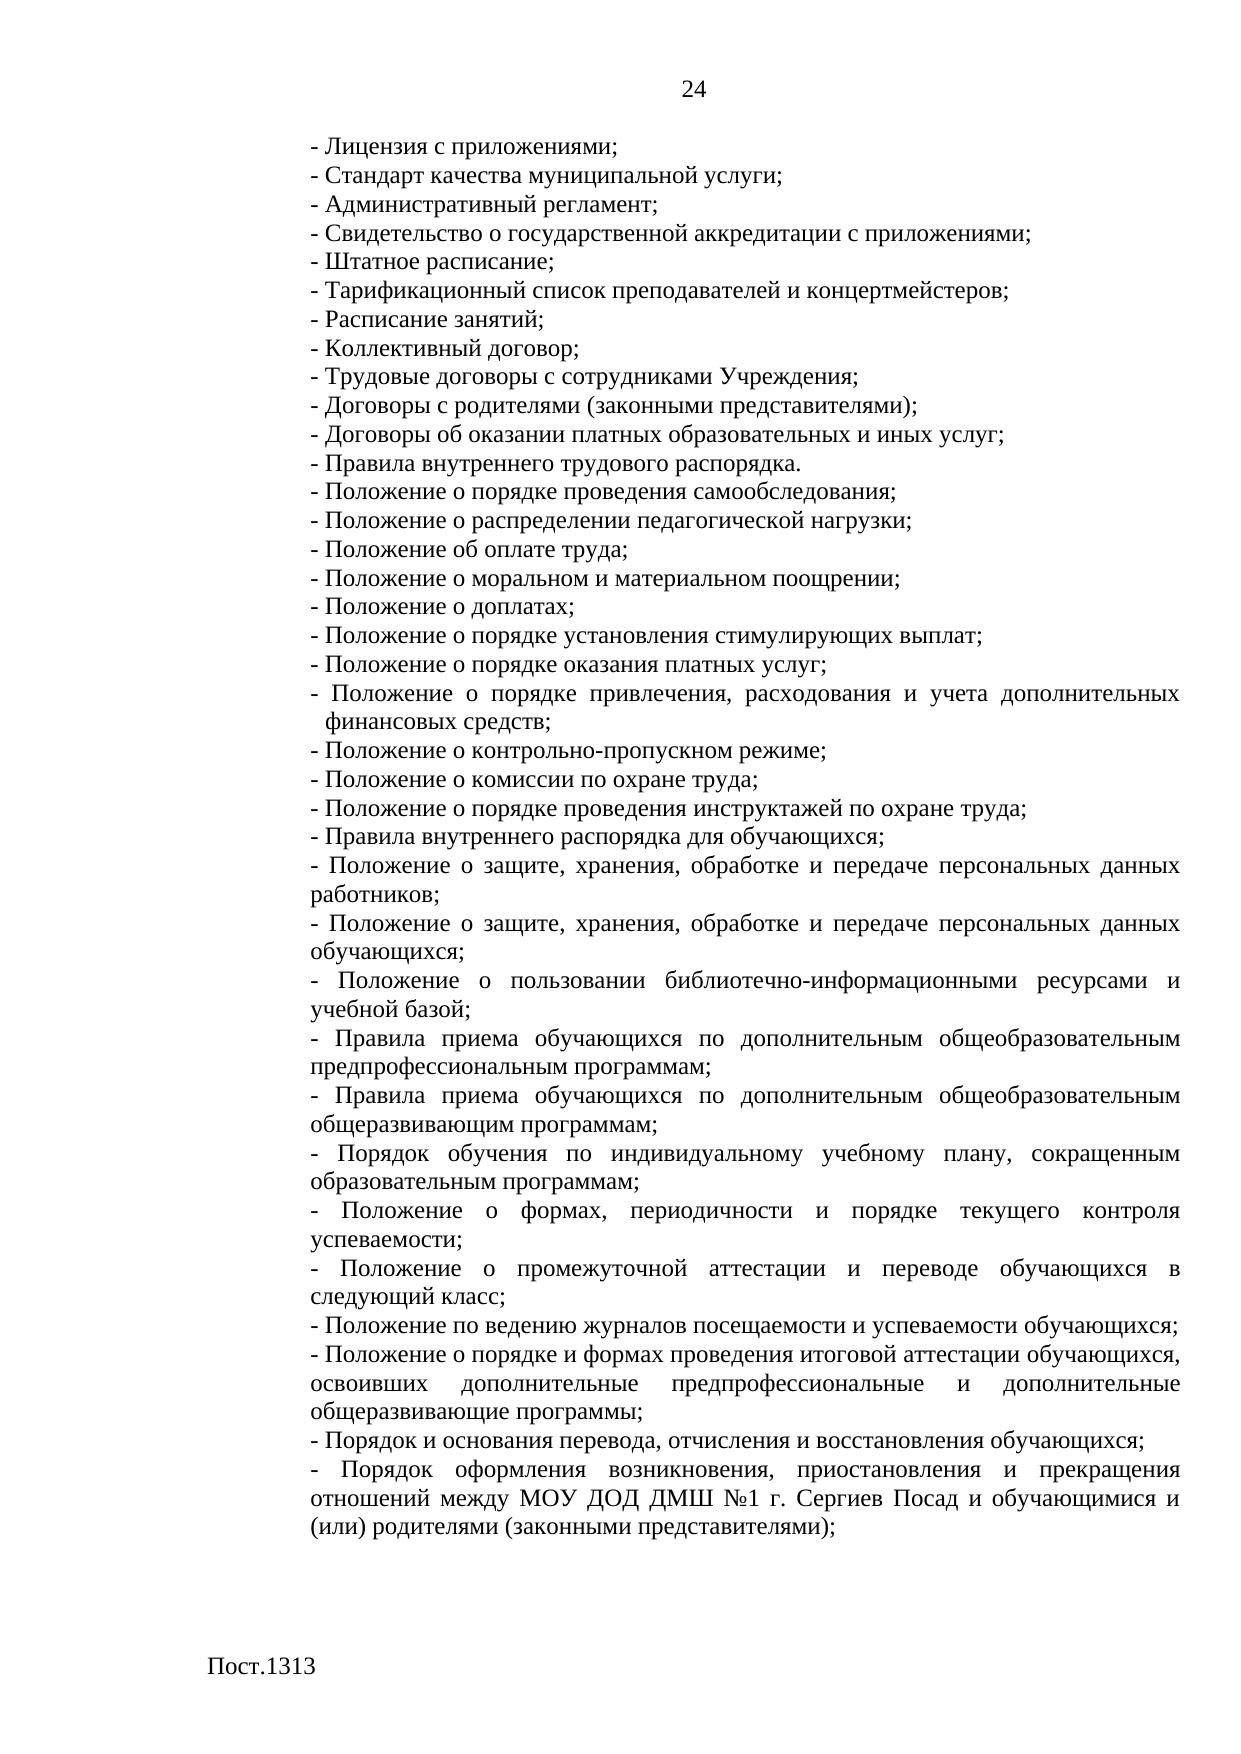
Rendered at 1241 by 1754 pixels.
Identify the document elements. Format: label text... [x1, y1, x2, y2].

text - Штатное расписание; [236, 246, 1181, 275]
text - Правила приема обучающихся по дополнительным общеобразовательным предпрофессиональным программам; [310, 1023, 1181, 1080]
text - Положение о защите, хранения, обработке и передаче персональных данных обучающихся; [310, 908, 1181, 965]
text - Положение о порядке проведения инструктажей по охране труда; [310, 793, 1181, 821]
text - Договоры об оказании платных образовательных и иных услуг; [236, 419, 1181, 448]
text - Положение о порядке и формах проведения итоговой аттестации обучающихся, освоивших дополнительные предпрофессиональные и дополнительные общеразвивающие программы; [310, 1339, 1181, 1425]
text - Положение о распределении педагогической нагрузки; [310, 505, 1181, 534]
text - Положение о контрольно-пропускном режиме; [310, 735, 1181, 764]
text - Договоры с родителями (законными представителями); [236, 390, 1181, 419]
text - Правила приема обучающихся по дополнительным общеобразовательным общеразвивающим программам; [310, 1080, 1181, 1138]
text - Положение о пользовании библиотечно-информационными ресурсами и учебной базой; [310, 965, 1181, 1023]
text - Трудовые договоры с сотрудниками Учреждения; [236, 361, 1181, 390]
text - Порядок и основания перевода, отчисления и восстановления обучающихся; [310, 1425, 1181, 1454]
text - Положение о порядке привлечения, расходования и учета дополнительных финансовых средств; [310, 678, 1181, 735]
text - Положение о порядке установления стимулирующих выплат; [310, 620, 1181, 649]
text - Порядок оформления возникновения, приостановления и прекращения отношений между МОУ ДОД ДМШ №1 г. Сергиев Посад и обучающимися и (или) родителями (законными представителями); [310, 1454, 1181, 1540]
text - Положение о доплатах; [310, 591, 1181, 620]
text - Положение о промежуточной аттестации и переводе обучающихся в следующий класс; [310, 1253, 1181, 1310]
text - Правила внутреннего распорядка для обучающихся; [310, 821, 1181, 850]
text - Коллективный договор; [236, 333, 1181, 361]
text - Лицензия с приложениями; [207, 131, 1181, 160]
text - Положение по ведению журналов посещаемости и успеваемости обучающихся; [310, 1310, 1181, 1339]
text - Тарификационный список преподавателей и концертмейстеров; [236, 275, 1181, 304]
text - Стандарт качества муниципальной услуги; [207, 160, 1181, 189]
text - Административный регламент; [207, 189, 1181, 218]
text - Положение о формах, периодичности и порядке текущего контроля успеваемости; [310, 1195, 1181, 1253]
text - Положение о порядке проведения самообследования; [310, 476, 1181, 505]
text - Свидетельство о государственной аккредитации с приложениями; [236, 218, 1181, 246]
text - Положение о защите, хранения, обработке и передаче персональных данных работников; [310, 850, 1181, 908]
text - Положение об оплате труда; [310, 534, 1181, 563]
text - Порядок обучения по индивидуальному учебному плану, сокращенным образовательным программам; [310, 1138, 1181, 1195]
text - Положение о моральном и материальном поощрении; [310, 563, 1181, 591]
text - Правила внутреннего трудового распорядка. [236, 448, 1181, 476]
text - Положение о комиссии по охране труда; [310, 764, 1181, 793]
text - Положение о порядке оказания платных услуг; [310, 649, 1181, 678]
text - Расписание занятий; [236, 304, 1181, 333]
